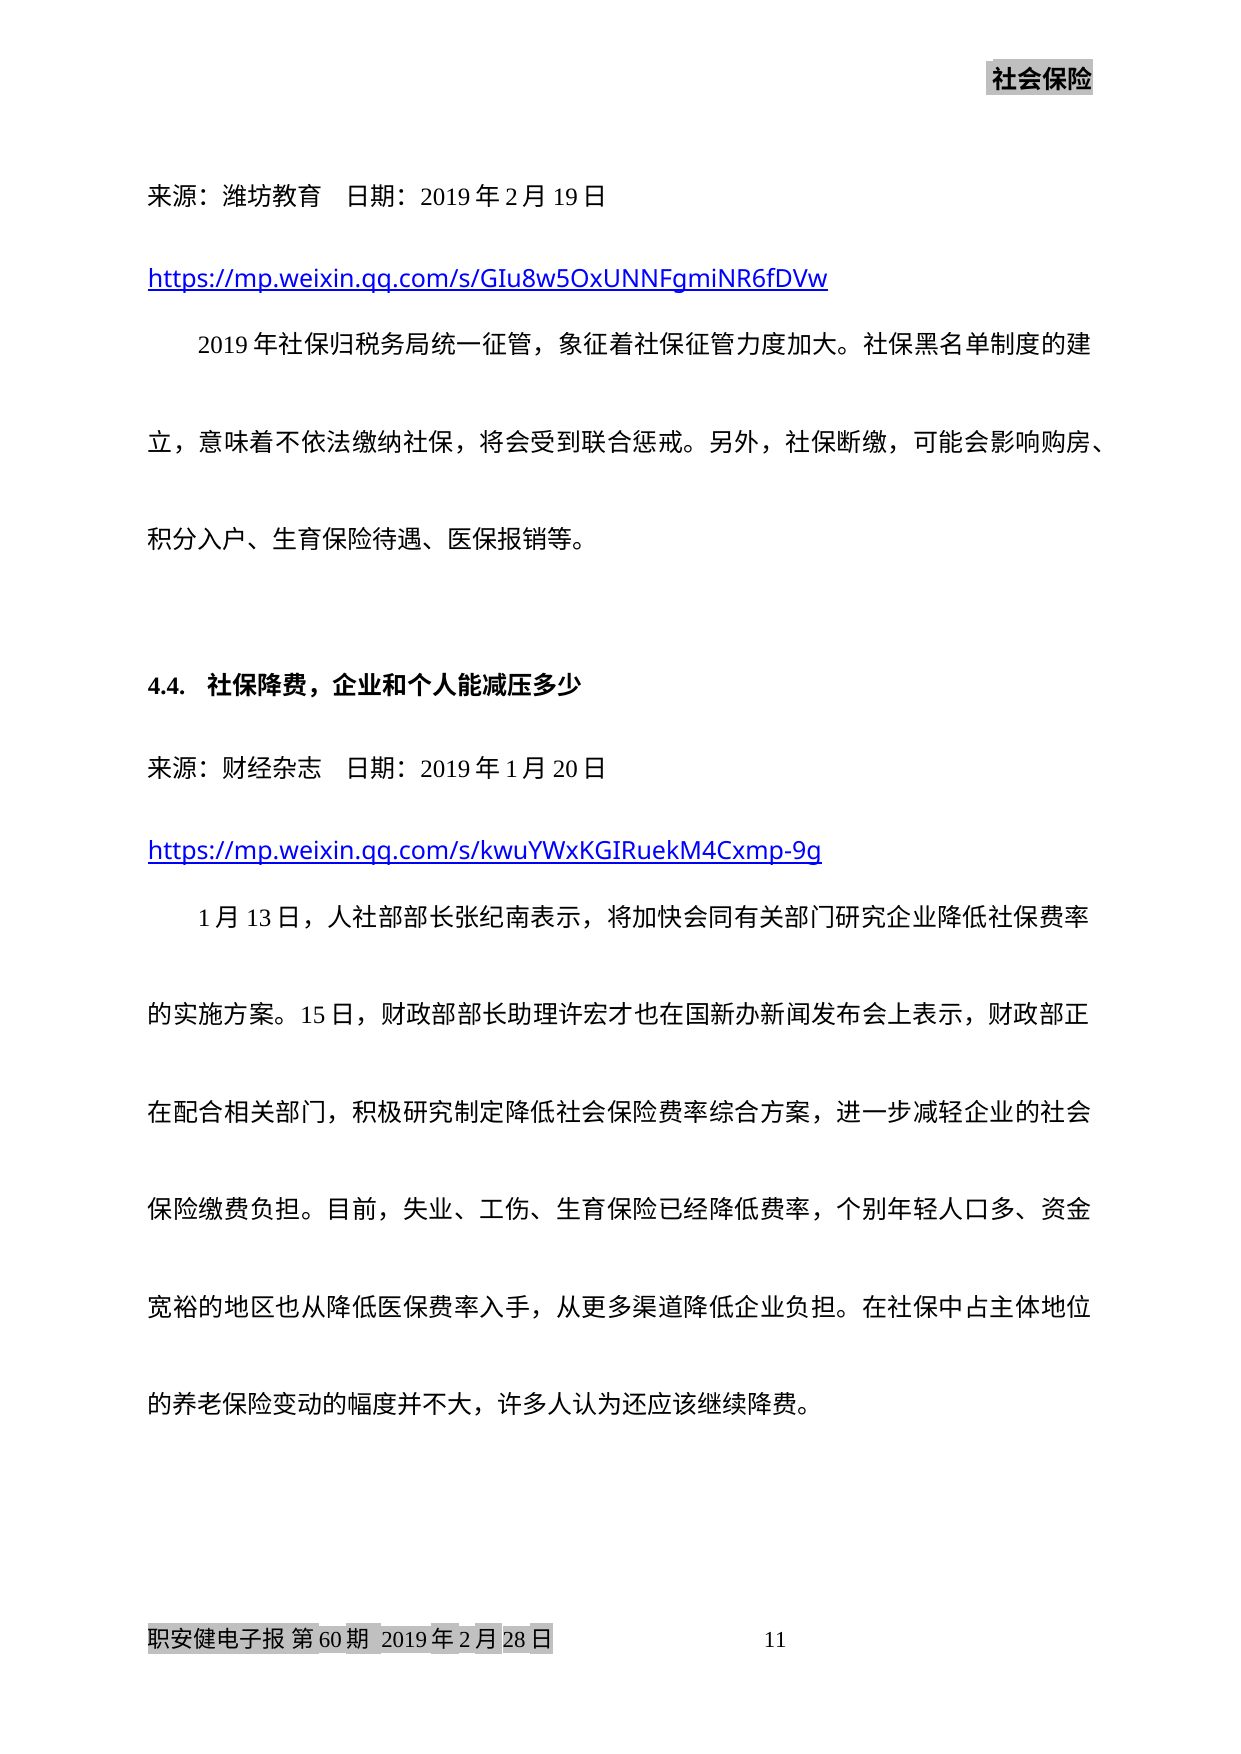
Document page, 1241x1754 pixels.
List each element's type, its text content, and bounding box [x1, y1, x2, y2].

text https://mp.weixin.qq.com/s/GIu8w5OxUNNFgmiNR6fDVw [148, 245, 1092, 310]
text 1月13日，人社部部长张纪南表示，将加快会同有关部门研究企业降低社保费率的实施方案。15日，财政部部长助理许宏才也在国新办新闻发布会上表示，财政部正在配合相关部门，积极研究制定降低社会保险费率综合方案，进一步减轻企业的社会保险缴费负担。目前，失业、工伤、生育保险已经降低费率，个别年轻人口多、资金宽裕的地区也从降低医保费率入手，从更多渠道降低企业负担。在社保中占主体地位的养老保险变动的幅度并不大，许多人认为还应该继续降费。 [148, 883, 1092, 1435]
text https://mp.weixin.qq.com/s/kwuYWxKGIRuekM4Cxmp-9g [148, 818, 1092, 883]
list 社保降费，企业和个人能减压多少 [148, 651, 1092, 716]
text 来源：潍坊教育 日期：2019年2月19日 [148, 162, 1092, 227]
text 来源：财经杂志 日期：2019年1月20日 [148, 734, 1092, 799]
text 2019年社保归税务局统一征管，象征着社保征管力度加大。社保黑名单制度的建立，意味着不依法缴纳社保，将会受到联合惩戒。另外，社保断缴，可能会影响购房、积分入户、生育保险待遇、医保报销等。 [148, 310, 1092, 570]
